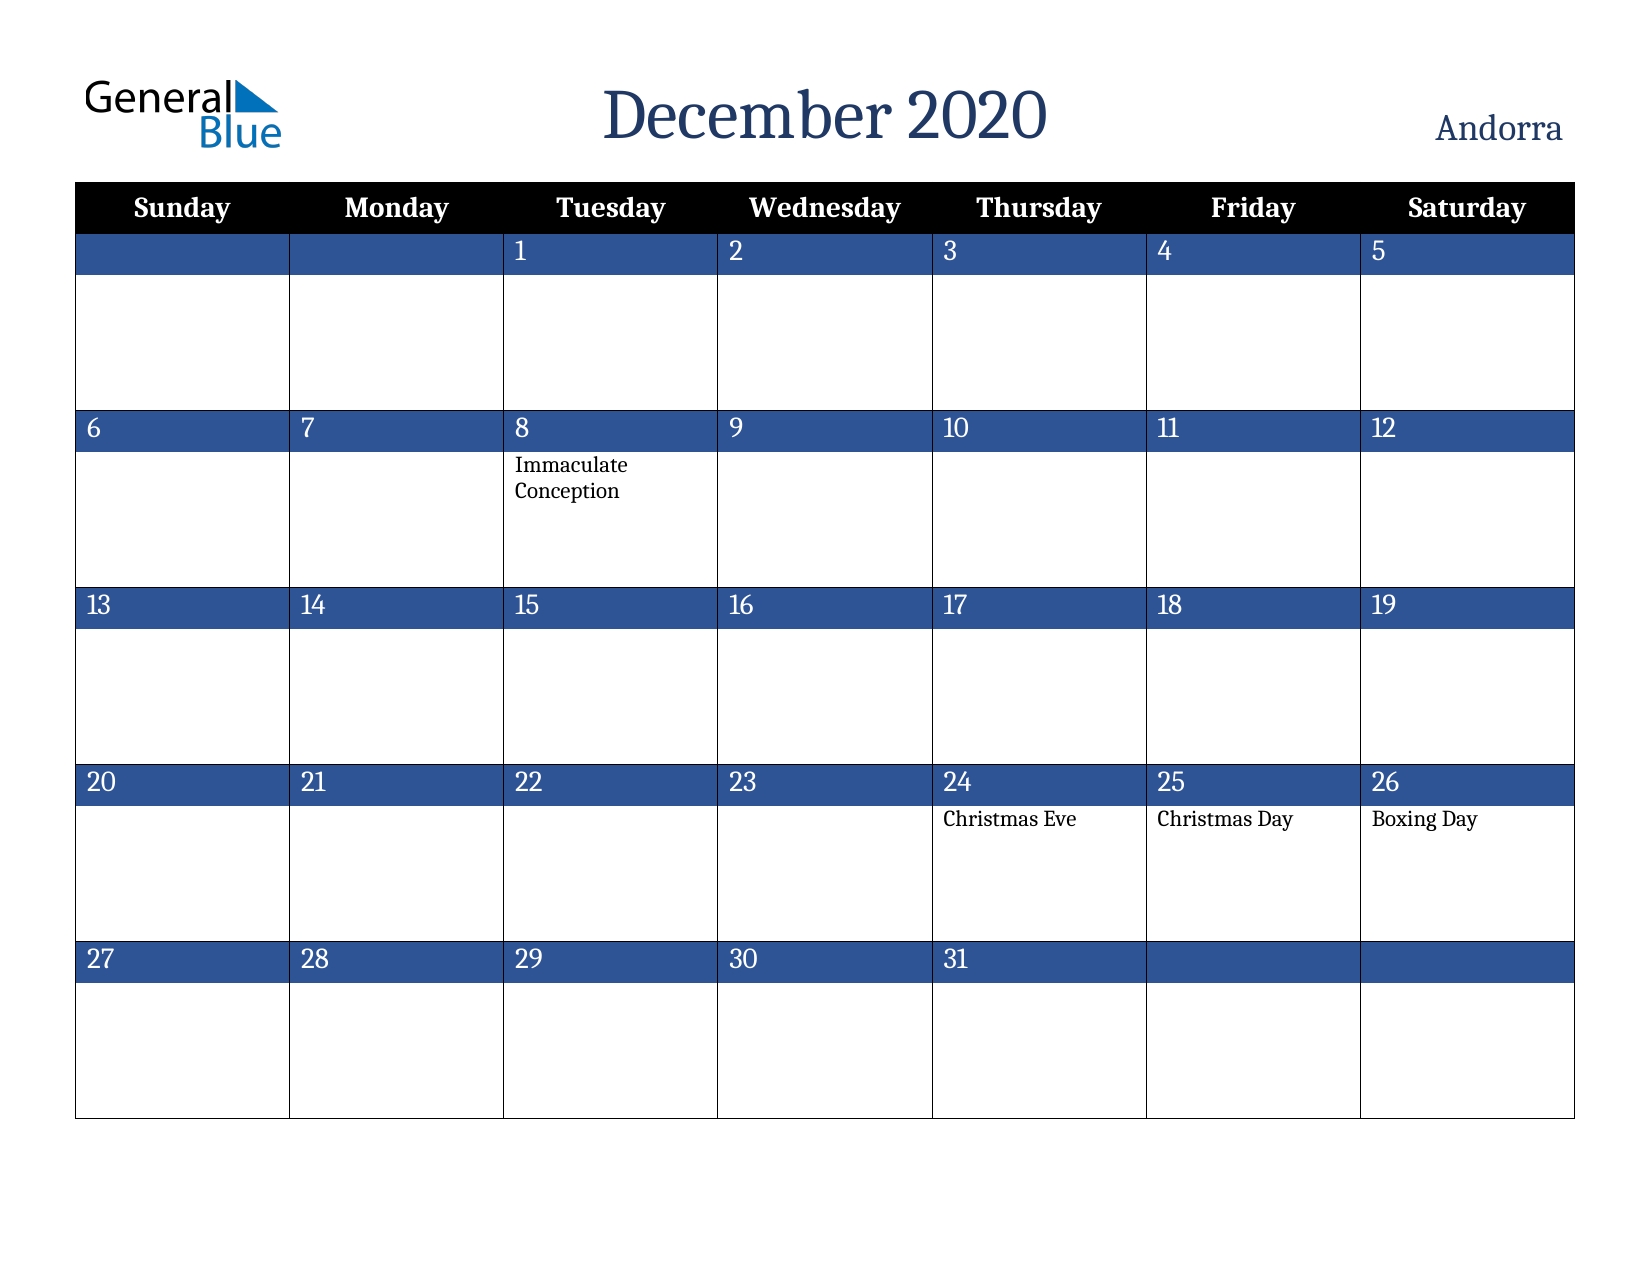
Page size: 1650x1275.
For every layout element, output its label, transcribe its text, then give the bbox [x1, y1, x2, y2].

table_cell 25 [1147, 765, 1360, 806]
table_cell Sunday [76, 183, 289, 233]
table_cell [1147, 452, 1360, 587]
table_cell Immaculate Conception [504, 452, 717, 587]
table_cell Saturday [1361, 183, 1574, 233]
table_cell Wednesday [718, 183, 932, 233]
table_cell [1147, 275, 1360, 410]
table_cell Monday [290, 183, 503, 233]
table_cell [290, 234, 503, 275]
table_cell 11 [1147, 411, 1360, 452]
table_cell 27 [76, 942, 289, 983]
table_cell [504, 983, 717, 1118]
table_cell [76, 234, 289, 275]
table_cell [1147, 942, 1360, 983]
table_cell 24 [933, 765, 1146, 806]
table_cell [718, 806, 932, 941]
table_cell 17 [933, 588, 1146, 629]
table_cell Christmas Day [1147, 806, 1360, 941]
table_cell Boxing Day [1361, 806, 1574, 941]
table_cell 14 [290, 588, 503, 629]
table_cell 1 [504, 234, 717, 275]
table_header Andorra [1146, 75, 1574, 182]
table_cell [1147, 629, 1360, 764]
table_cell [1361, 452, 1574, 587]
table_cell [76, 275, 289, 410]
table_cell [504, 629, 717, 764]
table_cell [290, 452, 503, 587]
table_cell 29 [504, 942, 717, 983]
table_cell 16 [718, 588, 932, 629]
table_cell [718, 452, 932, 587]
table_cell [933, 275, 1146, 410]
table_cell [933, 452, 1146, 587]
table_cell 30 [718, 942, 932, 983]
table_cell 26 [1361, 765, 1574, 806]
table_header [76, 75, 503, 182]
table_cell 21 [290, 765, 503, 806]
table_cell [718, 275, 932, 410]
table_cell 5 [1361, 234, 1574, 275]
table_cell 3 [933, 234, 1146, 275]
table_cell 8 [504, 411, 717, 452]
table_cell Thursday [933, 183, 1146, 233]
table_cell 4 [1147, 234, 1360, 275]
table_cell [1361, 275, 1574, 410]
table_cell [1147, 983, 1360, 1118]
table_cell [290, 275, 503, 410]
table_cell [933, 983, 1146, 1118]
table_cell [933, 629, 1146, 764]
table_cell [718, 629, 932, 764]
table_cell [1361, 942, 1574, 983]
table_cell [290, 629, 503, 764]
table_cell 15 [504, 588, 717, 629]
table_cell 13 [76, 588, 289, 629]
table_cell 2 [718, 234, 932, 275]
table_cell 20 [76, 765, 289, 806]
table_cell 7 [290, 411, 503, 452]
table_cell [76, 452, 289, 587]
table_cell 23 [718, 765, 932, 806]
table_cell [1361, 983, 1574, 1118]
table_cell [504, 275, 717, 410]
table_cell 10 [933, 411, 1146, 452]
picture [86, 80, 281, 148]
table_cell [76, 629, 289, 764]
table_cell [718, 983, 932, 1118]
table_cell [504, 806, 717, 941]
table_cell [76, 806, 289, 941]
table_cell 28 [290, 942, 503, 983]
table_cell 18 [1147, 588, 1360, 629]
table_cell 22 [504, 765, 717, 806]
table_cell [290, 983, 503, 1118]
table_cell Friday [1147, 183, 1360, 233]
table_cell Tuesday [504, 183, 717, 233]
table_cell [1361, 629, 1574, 764]
table_cell 19 [1361, 588, 1574, 629]
table_cell 31 [933, 942, 1146, 983]
table_cell Christmas Eve [933, 806, 1146, 941]
table_cell 6 [76, 411, 289, 452]
table_cell [290, 806, 503, 941]
table_cell 9 [718, 411, 932, 452]
table_header December 2020 [504, 75, 1146, 182]
table_cell [76, 983, 289, 1118]
table_cell 12 [1361, 411, 1574, 452]
